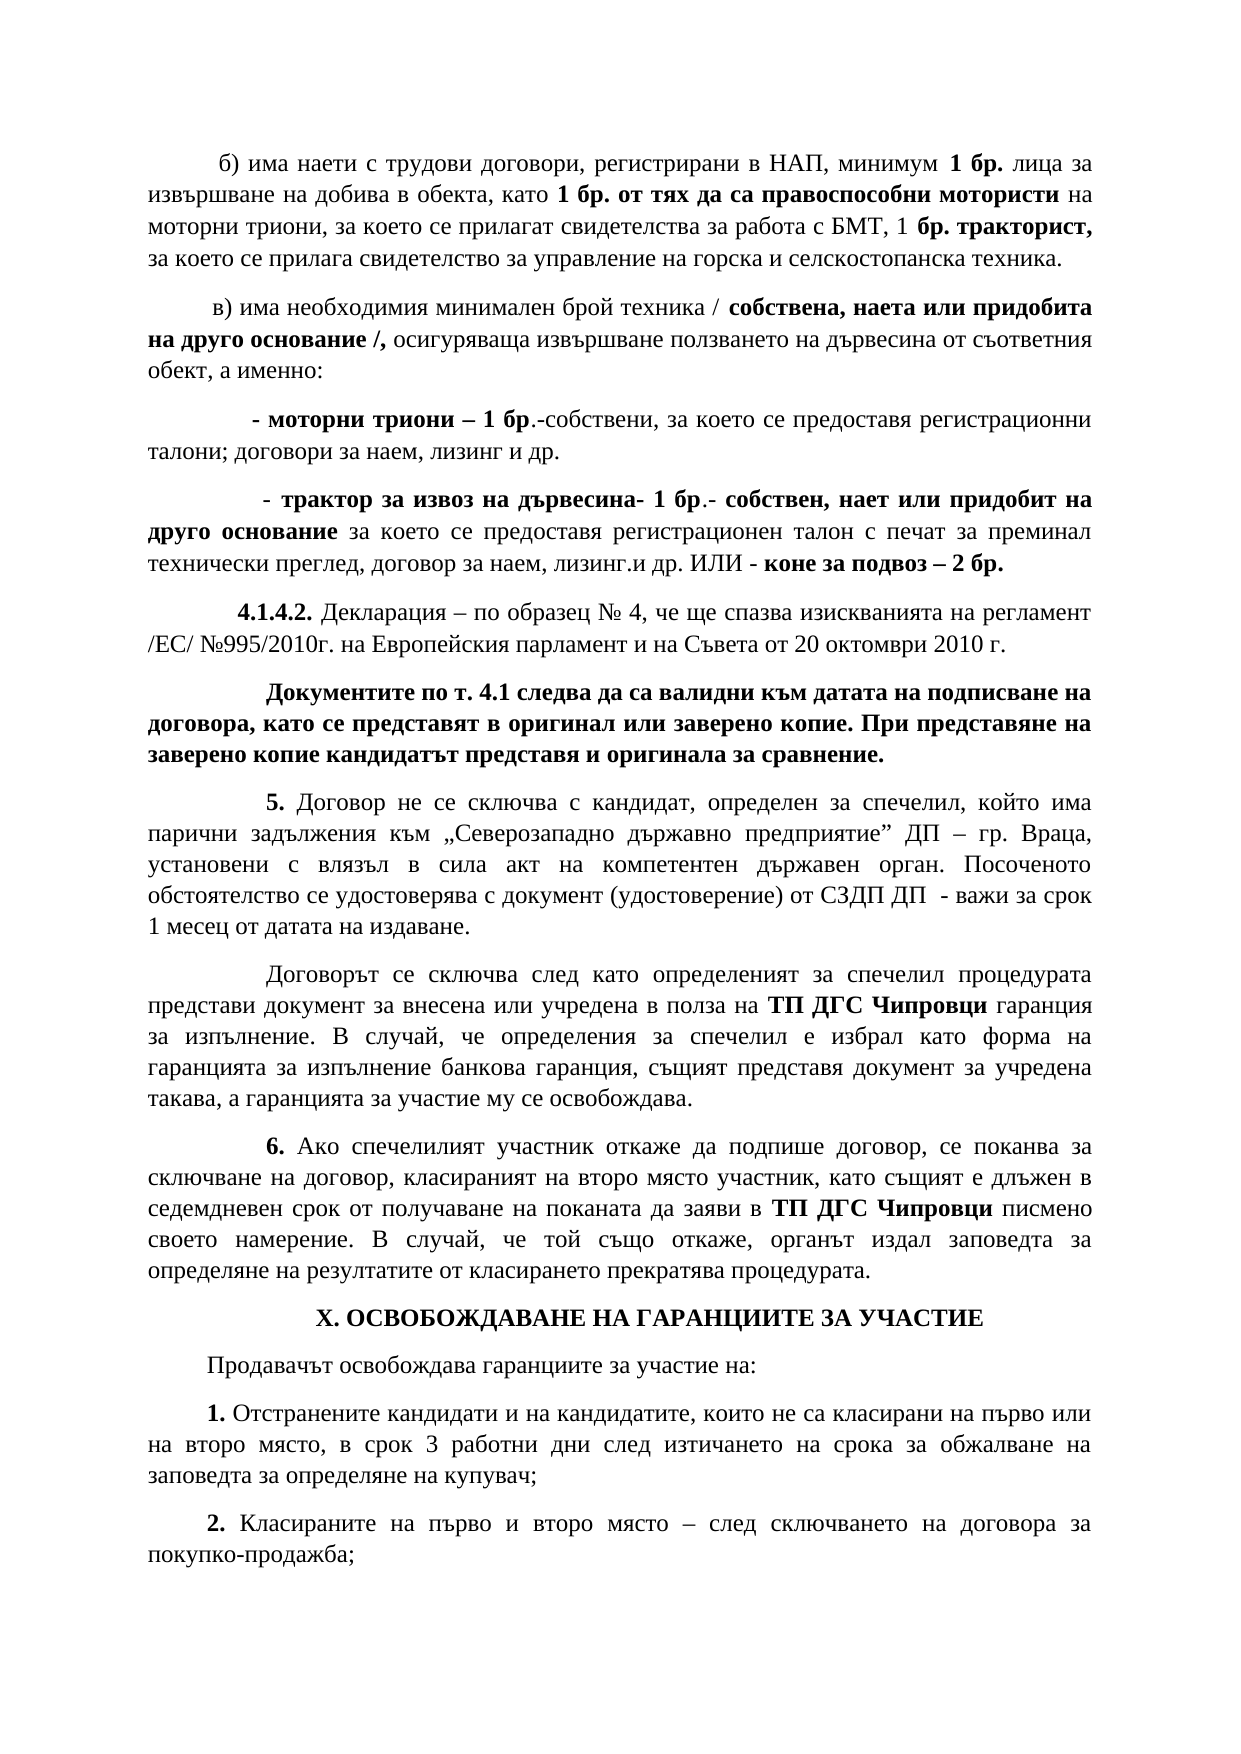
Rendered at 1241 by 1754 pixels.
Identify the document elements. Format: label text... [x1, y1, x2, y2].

text в) има необходимия минимален брой техника / собствена, наета или придобита на друго основание /, осигуряваща извършване ползването на дървесина от съответния обект, а именно: [148, 292, 1093, 384]
text 1. Отстранените кандидати и на кандидатите, които не са класирани на първо или на второ място, в срок 3 работни дни след изтичането на срока за обжалване на заповедта за определяне на купувач; [148, 1398, 1093, 1489]
text Х. ОСВОБОЖДАВАНЕ НА ГАРАНЦИИТЕ ЗА УЧАСТИЕ [148, 1303, 1093, 1331]
text б) има наети с трудови договори, регистрирани в НАП, минимум 1 бр. лица за извършване на добива в обекта, като 1 бр. от тях да са правоспособни мотористи на моторни триони, за което се прилагат свидетелства за работа с БМТ, 1 бр. тракторист, за което се прилага свидетелство за управление на горска и селскостопанска техника. [148, 148, 1093, 272]
text 2. Класираните на първо и второ място – след сключването на договора за покупко-продажба; [148, 1508, 1093, 1568]
text Документите по т. 4.1 следва да са валидни към датата на подписване на договора, като се представят в оригинал или заверено копие. При представяне на заверено копие кандидатът представя и оригинала за сравнение. [148, 677, 1093, 768]
text Договорът се сключва след като определеният за спечелил процедурата представи документ за внесена или учредена в полза на ТП ДГС Чипровци гаранция за изпълнение. В случай, че определения за спечелил е избрал като форма на гаранцията за изпълнение банкова гаранция, същият представя документ за учредена такава, а гаранцията за участие му се освобождава. [148, 959, 1093, 1112]
text 5. Договор не се сключва с кандидат, определен за спечелил, който има парични задължения към „Северозападно държавно предприятие” ДП – гр. Враца, установени с влязъл в сила акт на компетентен държавен орган. Посоченото обстоятелство се удостоверява с документ (удостоверение) от СЗДП ДП - важи за срок 1 месец от датата на издаване. [148, 787, 1093, 940]
text - трактор за извоз на дървесина- 1 бр.- собствен, нает или придобит на друго основание за което се предоставя регистрационен талон с печат за преминал технически преглед, договор за наем, лизинг.и др. ИЛИ - коне за подвоз – 2 бр. [148, 484, 1093, 577]
text 4.1.4.2. Декларация – по образец № 4, че ще спазва изискванията на регламент /ЕС/ №995/2010г. на Европейския парламент и на Съвета от 20 октомври 2010 г. [148, 597, 1093, 657]
text Продавачът освобождава гаранциите за участие на: [148, 1350, 1093, 1379]
text - моторни триони – 1 бр.-собствени, за което се предоставя регистрационни талони; договори за наем, лизинг и др. [148, 404, 1093, 465]
text 6. Ако спечелилият участник откаже да подпише договор, се поканва за сключване на договор, класираният на второ място участник, като същият е длъжен в седемдневен срок от получаване на поканата да заяви в ТП ДГС Чипровци писмено своето намерение. В случай, че той също откаже, органът издал заповедта за определяне на резултатите от класирането прекратява процедурата. [148, 1131, 1093, 1284]
